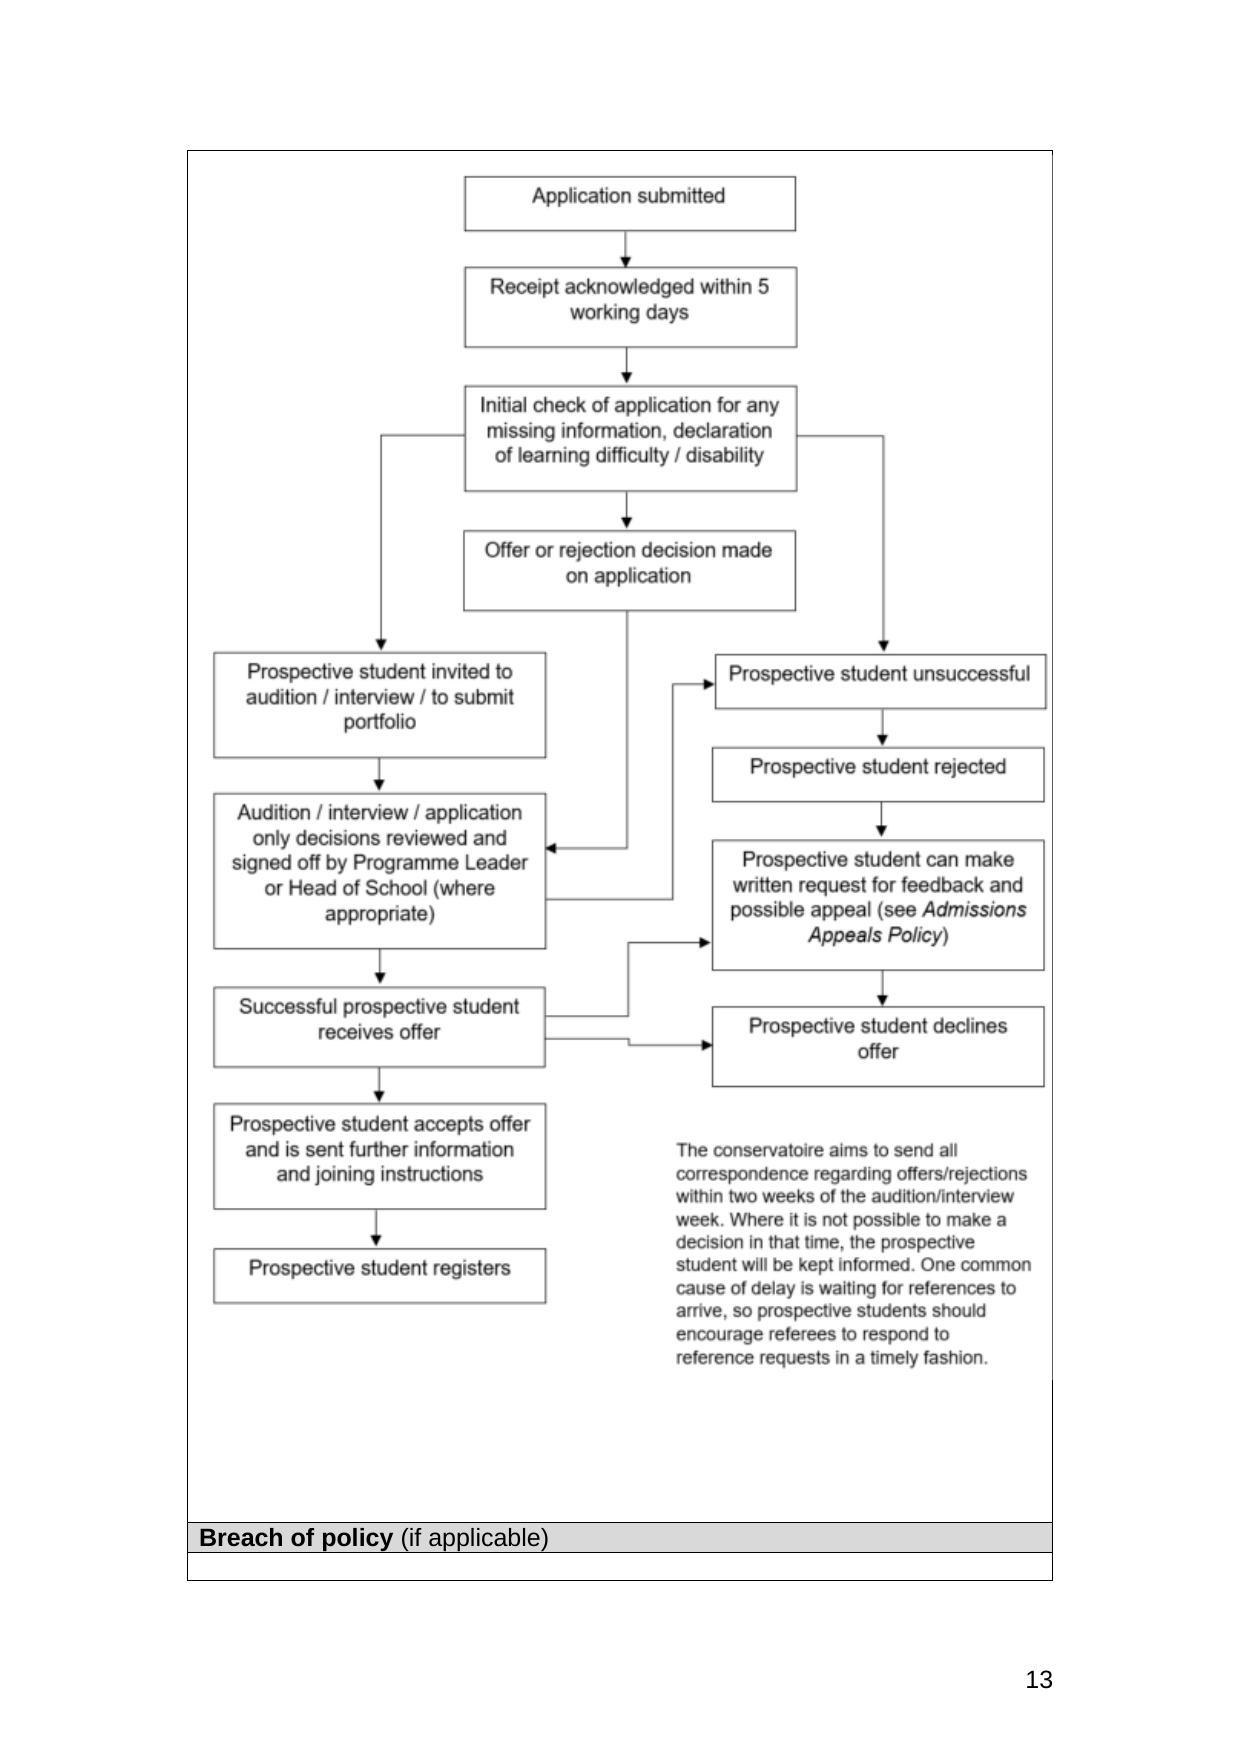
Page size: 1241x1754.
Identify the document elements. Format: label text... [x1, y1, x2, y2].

table_cell [188, 151, 1052, 1522]
picture [198, 155, 1053, 1380]
table_cell Breach of policy (if applicable) [188, 1523, 1052, 1552]
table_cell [188, 1553, 1052, 1579]
